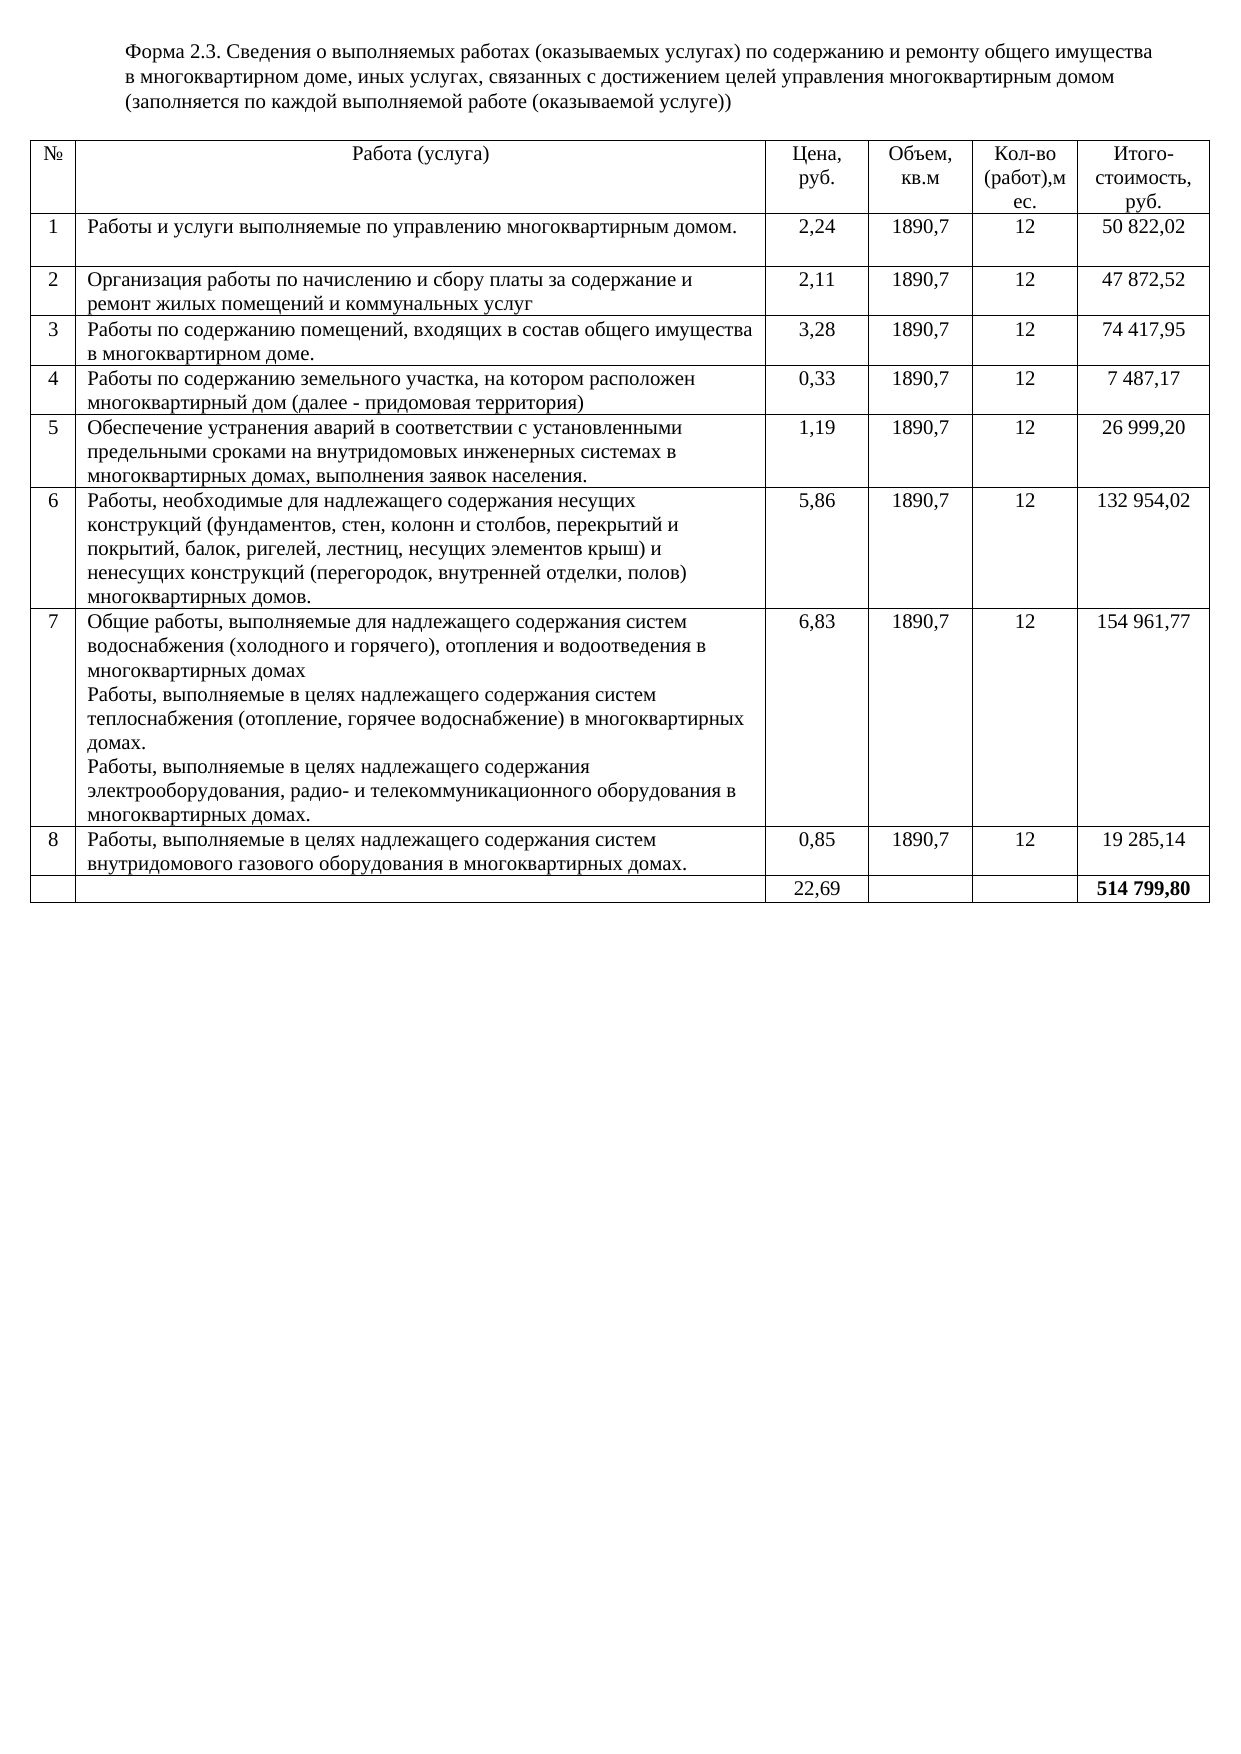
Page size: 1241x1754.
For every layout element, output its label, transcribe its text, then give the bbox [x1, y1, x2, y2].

table_cell Работы, выполняемые в целях надлежащего содержания систем внутридомового газового оборудования в многоквартирных домах. [76, 827, 765, 875]
table_cell 5,86 [766, 488, 868, 608]
table_cell 1890,7 [869, 415, 972, 487]
table_cell 3 [31, 316, 75, 364]
table_cell 7 [31, 609, 75, 826]
table_cell 5 [31, 415, 75, 487]
table_cell 2,11 [766, 267, 868, 315]
table_cell 1890,7 [869, 267, 972, 315]
table_header № [31, 141, 75, 213]
table_cell 0,33 [766, 366, 868, 414]
table_cell 12 [973, 316, 1077, 364]
table_cell Общие работы, выполняемые для надлежащего содержания систем водоснабжения (холодного и горячего), отопления и водоотведения в многоквартирных домах Работы, выполняемые в целях надлежащего содержания систем теплоснабжения (отопление, горячее водоснабжение) в многоквартирных домах. Работы, выполняемые в целях надлежащего содержания электрооборудования, радио- и телекоммуникационного оборудования в многоквартирных домах. [76, 609, 765, 826]
table_cell 1890,7 [869, 827, 972, 875]
table_cell 47 872,52 [1078, 267, 1209, 315]
table_cell 154 961,77 [1078, 609, 1209, 826]
table_cell 50 822,02 [1078, 214, 1209, 266]
table_cell 22,69 [766, 876, 868, 902]
table_cell 4 [31, 366, 75, 414]
table_cell 12 [973, 609, 1077, 826]
table_cell 132 954,02 [1078, 488, 1209, 608]
table_cell 1,19 [766, 415, 868, 487]
table_cell 0,85 [766, 827, 868, 875]
table_cell Работы, необходимые для надлежащего содержания несущих конструкций (фундаментов, стен, колонн и столбов, перекрытий и покрытий, балок, ригелей, лестниц, несущих элементов крыш) и ненесущих конструкций (перегородок, внутренней отделки, полов) многоквартирных домов. [76, 488, 765, 608]
table_cell 8 [31, 827, 75, 875]
table_cell 3,28 [766, 316, 868, 364]
table_header Кол-во (работ),мес. [973, 141, 1077, 213]
table_cell 1890,7 [869, 316, 972, 364]
table_cell 1890,7 [869, 488, 972, 608]
table_cell 12 [973, 488, 1077, 608]
table_cell 12 [973, 366, 1077, 414]
table_cell 2,24 [766, 214, 868, 266]
table_cell Работы по содержанию помещений, входящих в состав общего имущества в многоквартирном доме. [76, 316, 765, 364]
table_cell 1890,7 [869, 366, 972, 414]
table_cell 12 [973, 267, 1077, 315]
table_cell [76, 876, 765, 902]
table_cell 514 799,80 [1078, 876, 1209, 902]
table_cell [869, 876, 972, 902]
table_cell [31, 876, 75, 902]
table_header Итого-стоимость, руб. [1078, 141, 1209, 213]
table_cell 1890,7 [869, 609, 972, 826]
table_header Объем, кв.м [869, 141, 972, 213]
table_cell [973, 876, 1077, 902]
table_cell 26 999,20 [1078, 415, 1209, 487]
table_cell 7 487,17 [1078, 366, 1209, 414]
table_cell 12 [973, 214, 1077, 266]
table_cell 12 [973, 827, 1077, 875]
table_cell 19 285,14 [1078, 827, 1209, 875]
table_cell 6,83 [766, 609, 868, 826]
table_cell 74 417,95 [1078, 316, 1209, 364]
table_cell 1 [31, 214, 75, 266]
table_cell Работы и услуги выполняемые по управлению многоквартирным домом. [76, 214, 765, 266]
table_cell Работы по содержанию земельного участка, на котором расположен многоквартирный дом (далее - придомовая территория) [76, 366, 765, 414]
table_cell 2 [31, 267, 75, 315]
table_header Работа (услуга) [76, 141, 765, 213]
table_cell Организация работы по начислению и сбору платы за содержание и ремонт жилых помещений и коммунальных услуг [76, 267, 765, 315]
text Форма 2.3. Сведения о выполняемых работах (оказываемых услугах) по содержанию и ремонту общего имущества в многоквартирном доме, иных услугах, связанных с достижением целей управления многоквартирным домом (заполняется по каждой выполняемой работе (оказываемой услуге)) [125, 39, 1167, 113]
table_cell Обеспечение устранения аварий в соответствии с установленными предельными сроками на внутридомовых инженерных системах в многоквартирных домах, выполнения заявок населения. [76, 415, 765, 487]
table_cell 12 [973, 415, 1077, 487]
table_cell 6 [31, 488, 75, 608]
table_cell 1890,7 [869, 214, 972, 266]
table_header Цена, руб. [766, 141, 868, 213]
